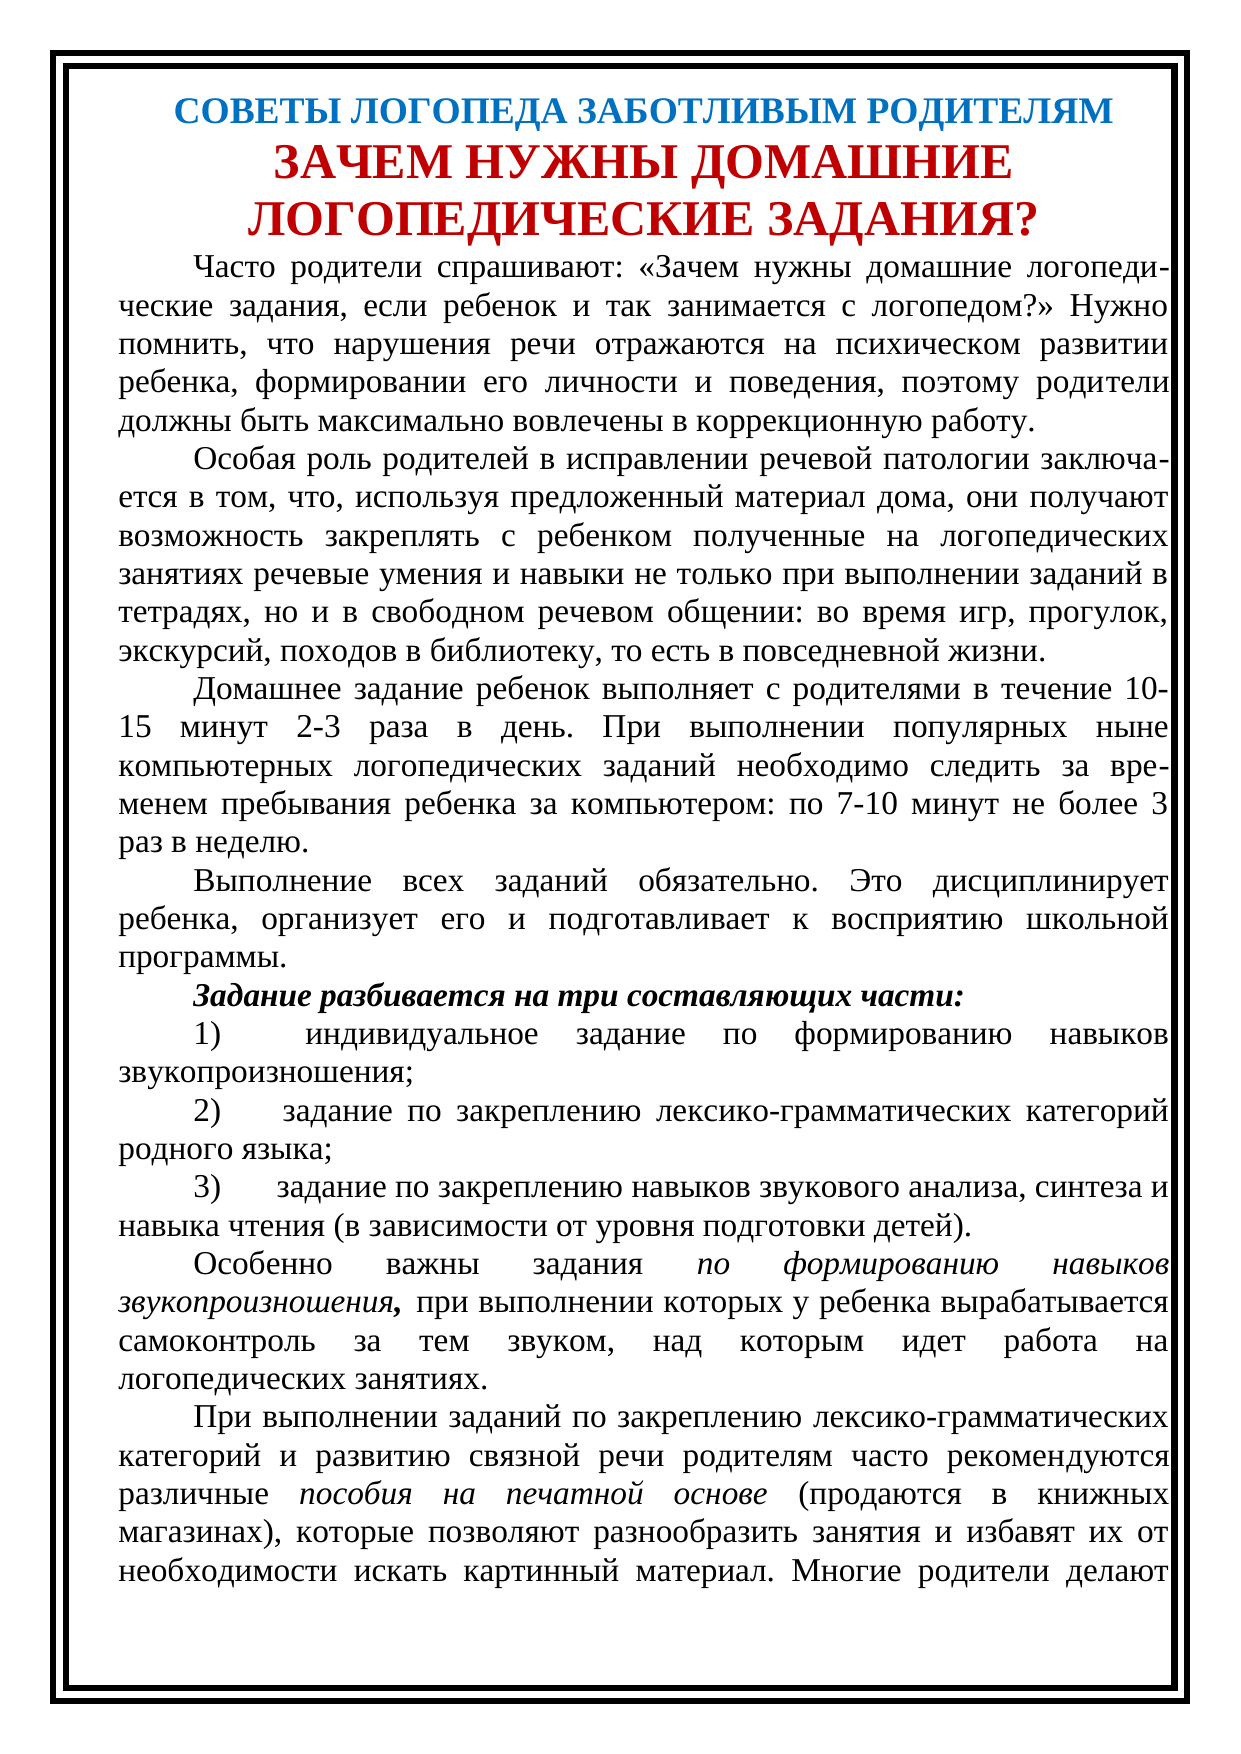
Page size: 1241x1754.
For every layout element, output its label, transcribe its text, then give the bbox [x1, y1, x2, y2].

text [118, 1397, 1169, 1588]
text ЗАЧЕМ НУЖНЫ ДОМАШНИЕ ЛОГОПЕДИЧЕСКИЕ ЗАДАНИЯ? [118, 132, 1169, 247]
text СОВЕТЫ ЛОГОПЕДА ЗАБОТЛИВЫМ РОДИТЕЛЯМ [118, 88, 1169, 132]
text Часто родители спрашивают: «Зачем нужны домашние логопедические задания, если ребенок и так занимается с логопедом?» Нужно помнить, что нарушения речи отражаются на психическом развитии ребенка, формировании его личности и поведения, поэтому родители должны быть максимально вовлечены в коррекционную работу. [118, 247, 1169, 438]
text Домашнее задание ребенок выполняет с родителями в течение 10-15 минут 2-3 раза в день. При выполнении популярных ныне компьютерных логопедических заданий необходимо следить за временем пребывания ребенка за компьютером: по 7-10 минут не более 3 раз в неделю. [118, 668, 1169, 860]
list задание по закреплению лексико-грамматических категорий родного языка; [118, 1090, 1169, 1167]
text Задание разбивается на три составляющих части: [118, 975, 1169, 1013]
text Выполнение всех заданий обязательно. Это дисциплинирует ребенка, организует его и подготавливает к восприятию школьной программы. [118, 860, 1169, 975]
text Особая роль родителей в исправлении речевой патологии заключается в том, что, используя предложенный материал дома, они получают возможность закреплять с ребенком полученные на логопедических занятиях речевые умения и навыки не только при выполнении заданий в тетрадях, но и в свободном речевом общении: во время игр, прогулок, экскурсий, походов в библиотеку, то есть в повседневной жизни. [118, 438, 1169, 668]
list индивидуальное задание по формированию навыков звукопроизношения; [118, 1013, 1169, 1090]
text Особенно важны задания по формированию навыков звукопроизношения, при выполнении которых у ребенка вырабатывается самоконтроль за тем звуком, над которым идет работа на логопедических занятиях. [118, 1243, 1169, 1397]
list задание по закреплению навыков звукового анализа, синтеза и навыка чтения (в зависимости от уровня подготовки детей). [118, 1167, 1169, 1243]
